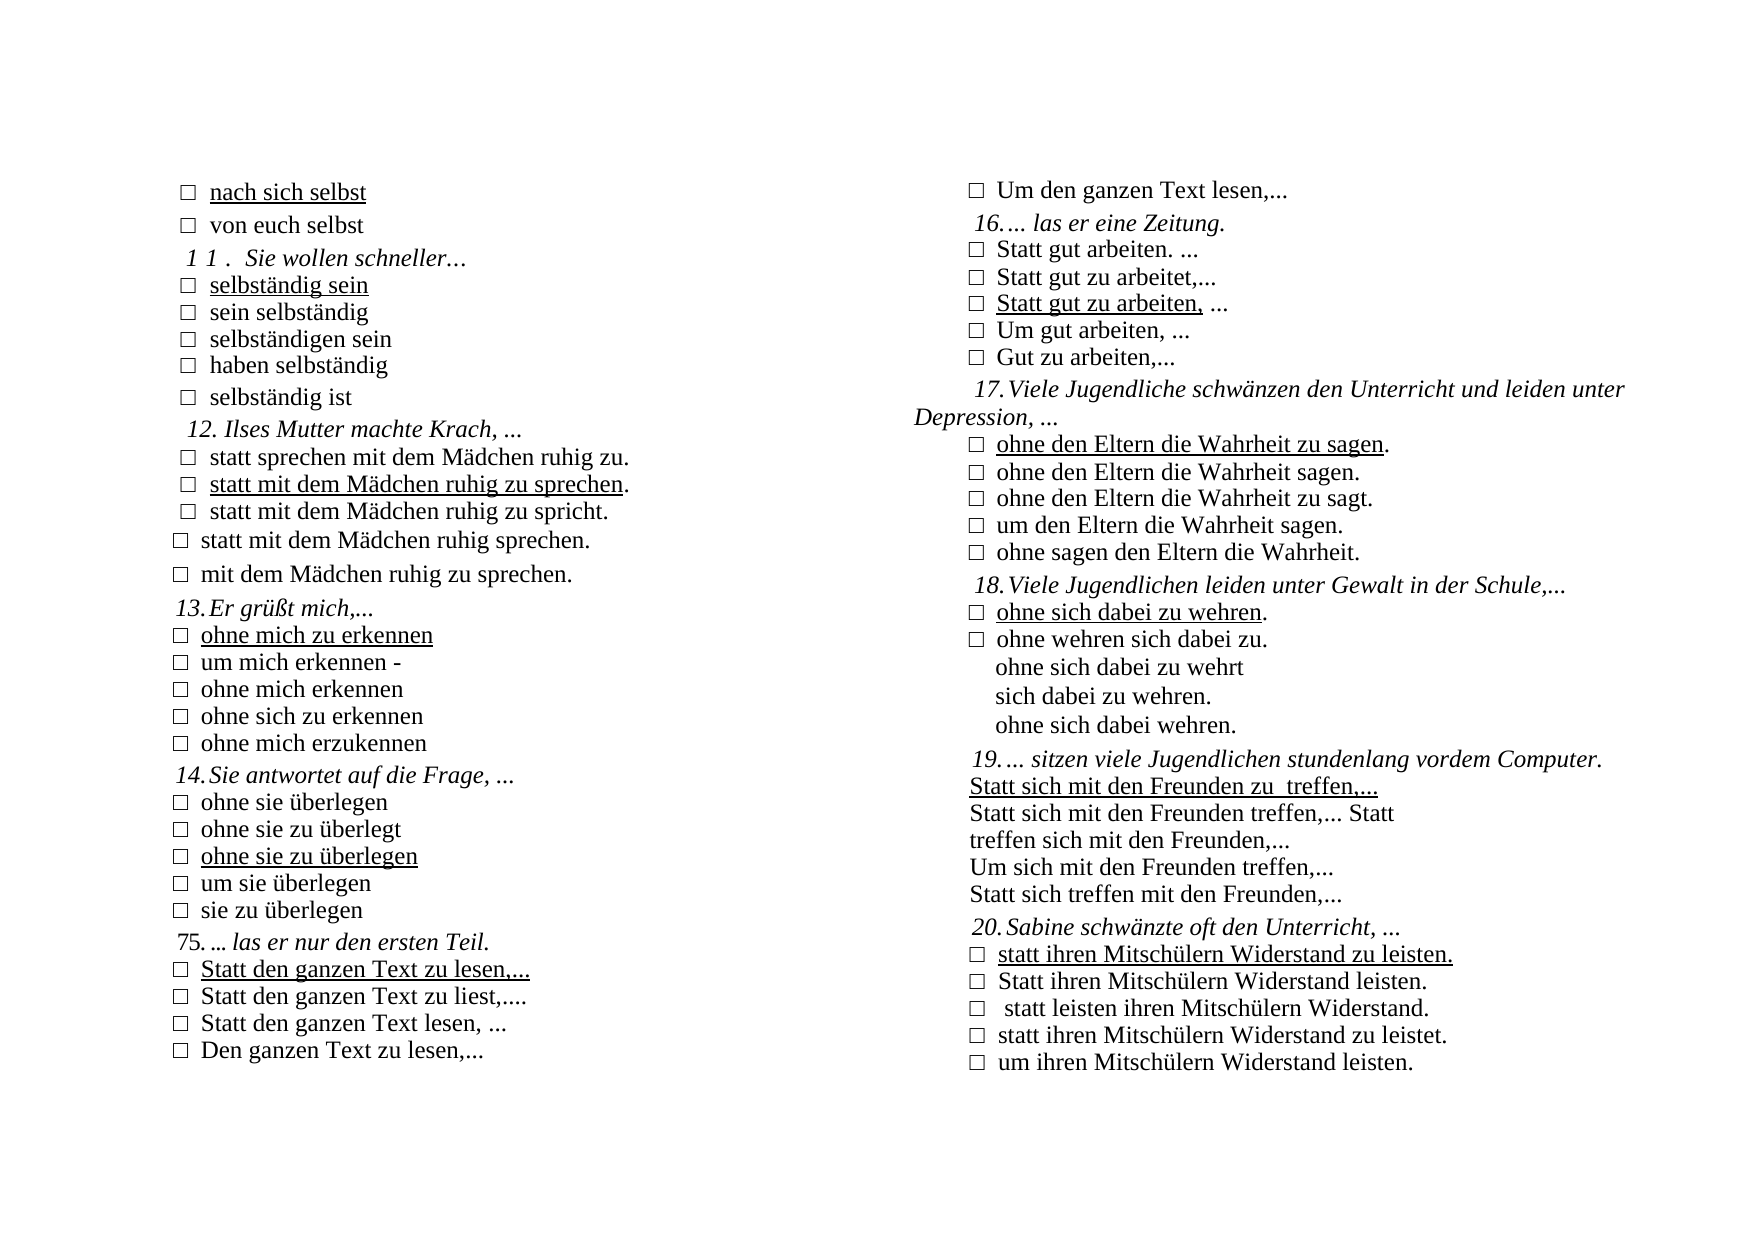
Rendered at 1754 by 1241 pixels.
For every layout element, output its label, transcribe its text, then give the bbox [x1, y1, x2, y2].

list ohne sich dabei zu wehren. [969, 598, 1636, 625]
list ohne den Eltern die Wahrheit sagen. [969, 458, 1636, 485]
list Gut zu arbeiten,... [969, 344, 1636, 371]
text 11. Sie wollen schneller [118, 244, 840, 271]
list mit dem Mädchen ruhig zu sprechen. [173, 559, 840, 588]
list Den ganzen Text zu lesen,... [173, 1037, 840, 1064]
text 13. Er grüßt mich,... [175, 595, 840, 622]
text Statt sich treffen mit den Freunden,... [969, 881, 1636, 908]
list ohne mich zu erkennen [173, 622, 840, 649]
text 19. ... sitzen viele Jugendlichen stundenlang vordem Computer. [972, 746, 1636, 773]
text 12. Ilses Mutter machte Krach, ... [180, 412, 546, 444]
list sein selbständig [180, 298, 840, 325]
list Statt gut zu arbeiten, ... [969, 290, 1636, 317]
list ohne sie überlegen [173, 789, 840, 816]
list um mich erkennen - [173, 649, 840, 676]
list selbständig ist [180, 379, 546, 412]
text 75. ... las er nur den ersten Teil. [177, 929, 840, 956]
list Statt den ganzen Text lesen, ... [173, 1010, 840, 1037]
list haben selbständig [180, 352, 840, 379]
list statt mit dem Mädchen ruhig zu sprechen. [180, 471, 840, 498]
list ohne den Eltern die Wahrheit zu sagt. [969, 485, 1636, 512]
list statt mit dem Mädchen ruhig zu spricht. [180, 498, 840, 525]
list ohne mich erzukennen [173, 730, 840, 757]
list Um gut arbeiten, ... [969, 317, 1636, 344]
list statt sprechen mit dem Mädchen ruhig zu. [180, 444, 840, 471]
list ohne sagen den Eltern die Wahrheit. [969, 539, 1636, 566]
list ohne sie zu überlegt [173, 816, 840, 843]
list Statt gut zu arbeitet,... [969, 263, 1636, 290]
list ohne sich zu erkennen [173, 703, 840, 730]
text 16. ... las er eine Zeitung. [974, 209, 1636, 236]
list um den Eltern die Wahrheit sagen. [969, 512, 1636, 539]
list statt ihren Mitschülern Widerstand zu leisten. [969, 941, 1636, 968]
list um ihren Mitschülern Widerstand leisten. [969, 1049, 1636, 1076]
list ohne sie zu überlegen [173, 843, 840, 870]
text Um sich mit den Freunden treffen,... [969, 854, 1636, 881]
text 14. Sie antwortet auf die Frage, ... [175, 762, 840, 789]
text Statt sich mit den Freunden zu treffen,... Statt sich mit den Freunden treffen,... Statt treffen sich mit den Freunden,... [969, 773, 1426, 854]
list Statt den ganzen Text zu lesen,... [173, 956, 840, 983]
text 17. Viele Jugendliche schwänzen den Unterricht und leiden unter Depression, ... [914, 374, 1636, 431]
list nach sich selbst [180, 177, 840, 206]
list statt leisten ihren Mitschülern Widerstand. [969, 995, 1433, 1022]
list selbständig sein [180, 271, 840, 298]
list Statt gut arbeiten. ... [969, 236, 1636, 263]
list Statt den ganzen Text zu liest,.... [173, 983, 840, 1010]
list selbständigen sein [180, 325, 840, 352]
text 20. Sabine schwänzte oft den Unterricht, ... [972, 914, 1636, 941]
list ohne wehren sich dabei zu. [969, 625, 1636, 652]
list sie zu überlegen [173, 897, 840, 924]
list ohne den Eltern die Wahrheit zu sagen. [969, 431, 1636, 458]
text ohne sich dabei zu wehrt [914, 652, 1636, 681]
list statt ihren Mitschülern Widerstand zu leistet. [969, 1022, 1636, 1049]
text ohne sich dabei wehren. [914, 710, 1636, 739]
text 18. Viele Jugendlichen leiden unter Gewalt in der Schule,... [974, 571, 1636, 598]
list von euch selbst [180, 210, 840, 238]
list Statt ihren Mitschülern Widerstand leisten. [969, 968, 1433, 995]
list ohne mich erkennen [173, 676, 840, 703]
list statt mit dem Mädchen ruhig sprechen. [173, 525, 840, 554]
list um sie überlegen [173, 870, 840, 897]
text sich dabei zu wehren. [914, 681, 1636, 710]
list Um den ganzen Text lesen,... [969, 177, 1636, 204]
